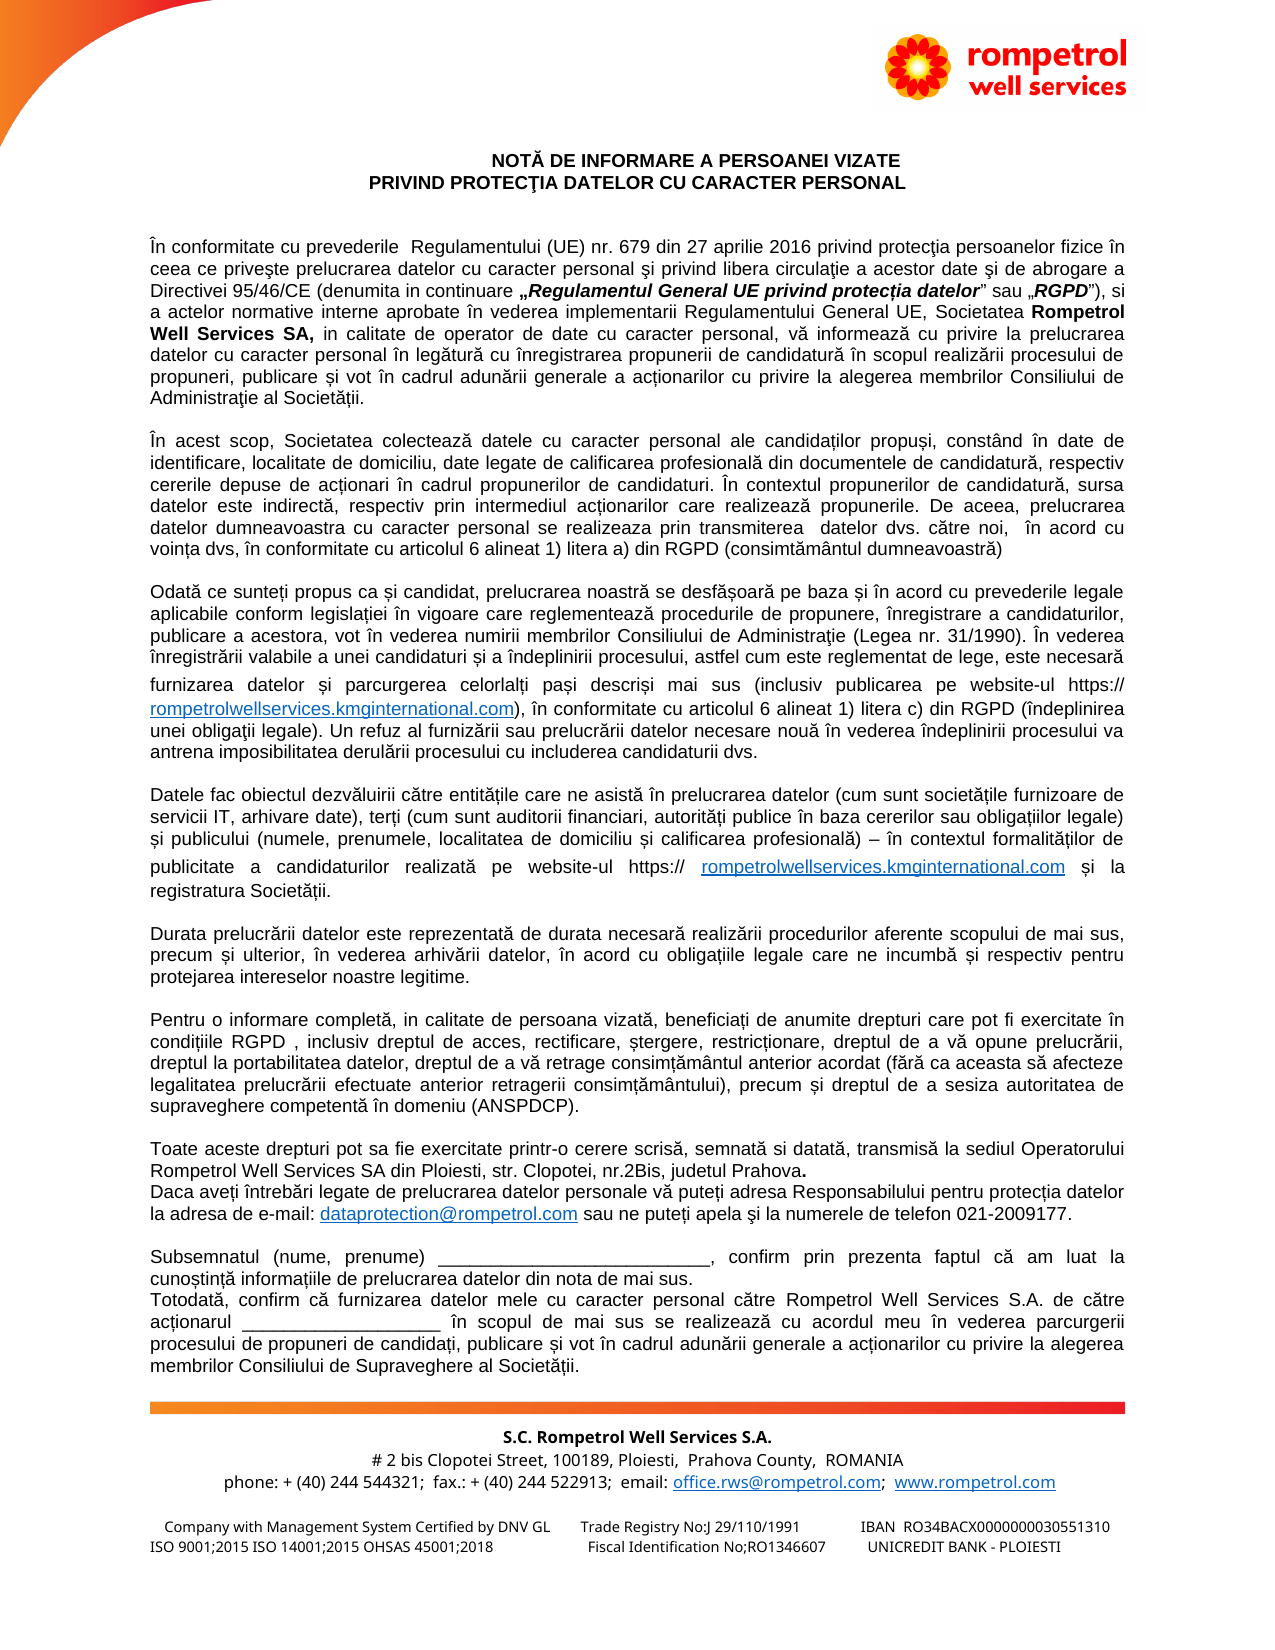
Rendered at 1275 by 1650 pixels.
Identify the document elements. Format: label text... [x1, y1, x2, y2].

text Durata prelucrării datelor este reprezentată de durata necesară realizării procedurilor aferente scopului de mai sus, precum și ulterior, în vederea arhivării datelor, în acord cu obligațiile legale care ne incumbă și respectiv pentru protejarea intereselor noastre legitime. [150, 923, 1125, 987]
text Subsemnatul (nume, prenume) __________________________, confirm prin prezenta faptul că am luat la cunoștință informațiile de prelucrarea datelor din nota de mai sus. [150, 1246, 1125, 1289]
picture [150, 1387, 1125, 1426]
picture [0, 0, 249, 151]
text Toate aceste drepturi pot sa fie exercitate printr-o cerere scrisă, semnată si datată, transmisă la sediul Operatorului Rompetrol Well Services SA din Ploiesti, str. Clopotei, nr.2Bis, judetul Prahova. [150, 1138, 1125, 1181]
text Totodată, confirm că furnizarea datelor mele cu caracter personal către Rompetrol Well Services S.A. de către acționarul ___________________ în scopul de mai sus se realizează cu acordul meu în vederea parcurgerii procesului de propuneri de candidați, publicare și vot în cadrul adunării generale a acționarilor cu privire la alegerea membrilor Consiliului de Supraveghere al Societății. [150, 1289, 1125, 1377]
text Daca aveți întrebări legate de prelucrarea datelor personale vă puteți adresa Responsabilului pentru protecția datelor la adresa de e-mail: dataprotection@rompetrol.com sau ne puteți apela şi la numerele de telefon 021-2009177. [150, 1181, 1125, 1224]
text NOTĂ DE INFORMARE A PERSOANEI VIZATE [150, 150, 1125, 172]
picture [868, 25, 1147, 116]
text PRIVIND PROTECŢIA DATELOR CU CARACTER PERSONAL [150, 172, 1125, 193]
text Pentru o informare completă, in calitate de persoana vizată, beneficiați de anumite drepturi care pot fi exercitate în condițiile RGPD , inclusiv dreptul de acces, rectificare, ștergere, restricționare, dreptul de a vă opune prelucrării, dreptul la portabilitatea datelor, dreptul de a vă retrage consimțământul anterior acordat (fără ca aceasta să afecteze legalitatea prelucrării efectuate anterior retragerii consimțământului), precum și dreptul de a sesiza autoritatea de supraveghere competentă în domeniu (ANSPDCP). [150, 1009, 1125, 1117]
text În acest scop, Societatea colectează datele cu caracter personal ale candidaților propuși, constând în date de identificare, localitate de domiciliu, date legate de calificarea profesională din documentele de candidatură, respectiv cererile depuse de acționari în cadrul propunerilor de candidaturi. În contextul propunerilor de candidatură, sursa datelor este indirectă, respectiv prin intermediul acționarilor care realizează propunerile. De aceea, prelucrarea datelor dumneavoastra cu caracter personal se realizeaza prin transmiterea datelor dvs. către noi, în acord cu voința dvs, în conformitate cu articolul 6 alineat 1) litera a) din RGPD (consimtământul dumneavoastră) [150, 430, 1125, 560]
text În conformitate cu prevederile Regulamentului (UE) nr. 679 din 27 aprilie 2016 privind protecţia persoanelor fizice în ceea ce priveşte prelucrarea datelor cu caracter personal şi privind libera circulaţie a acestor date şi de abrogare a Directivei 95/46/CE (denumita in continuare „Regulamentul General UE privind protecția datelor” sau „RGPD”), si a actelor normative interne aprobate în vederea implementarii Regulamentului General UE, Societatea Rompetrol Well Services SA, in calitate de operator de date cu caracter personal, vă informează cu privire la prelucrarea datelor cu caracter personal în legătură cu înregistrarea propunerii de candidatură în scopul realizării procesului de propuneri, publicare și vot în cadrul adunării generale a acționarilor cu privire la alegerea membrilor Consiliului de Administraţie al Societății. [150, 236, 1125, 409]
text Odată ce sunteți propus ca și candidat, prelucrarea noastră se desfășoară pe baza și în acord cu prevederile legale aplicabile conform legislației în vigoare care reglementează procedurile de propunere, înregistrare a candidaturilor, publicare a acestora, vot în vederea numirii membrilor Consiliului de Administraţie (Legea nr. 31/1990). În vederea înregistrării valabile a unei candidaturi și a îndeplinirii procesului, astfel cum este reglementat de lege, este necesară furnizarea datelor și parcurgerea celorlalți pași descriși mai sus (inclusiv publicarea pe website-ul https:// rompetrolwellservices.kmginternational.com), în conformitate cu articolul 6 alineat 1) litera c) din RGPD (îndeplinirea unei obligaţii legale). Un refuz al furnizării sau prelucrării datelor necesare nouă în vederea îndeplinirii procesului va antrena imposibilitatea derulării procesului cu includerea candidaturii dvs. [150, 581, 1125, 763]
text Datele fac obiectul dezvăluirii către entitățile care ne asistă în prelucrarea datelor (cum sunt societățile furnizoare de servicii IT, arhivare date), terți (cum sunt auditorii financiari, autorități publice în baza cererilor sau obligațiilor legale) și publicului (numele, prenumele, localitatea de domiciliu și calificarea profesională) – în contextul formalităților de publicitate a candidaturilor realizată pe website-ul https:// rompetrolwellservices.kmginternational.com și la registratura Societății. [150, 784, 1125, 901]
